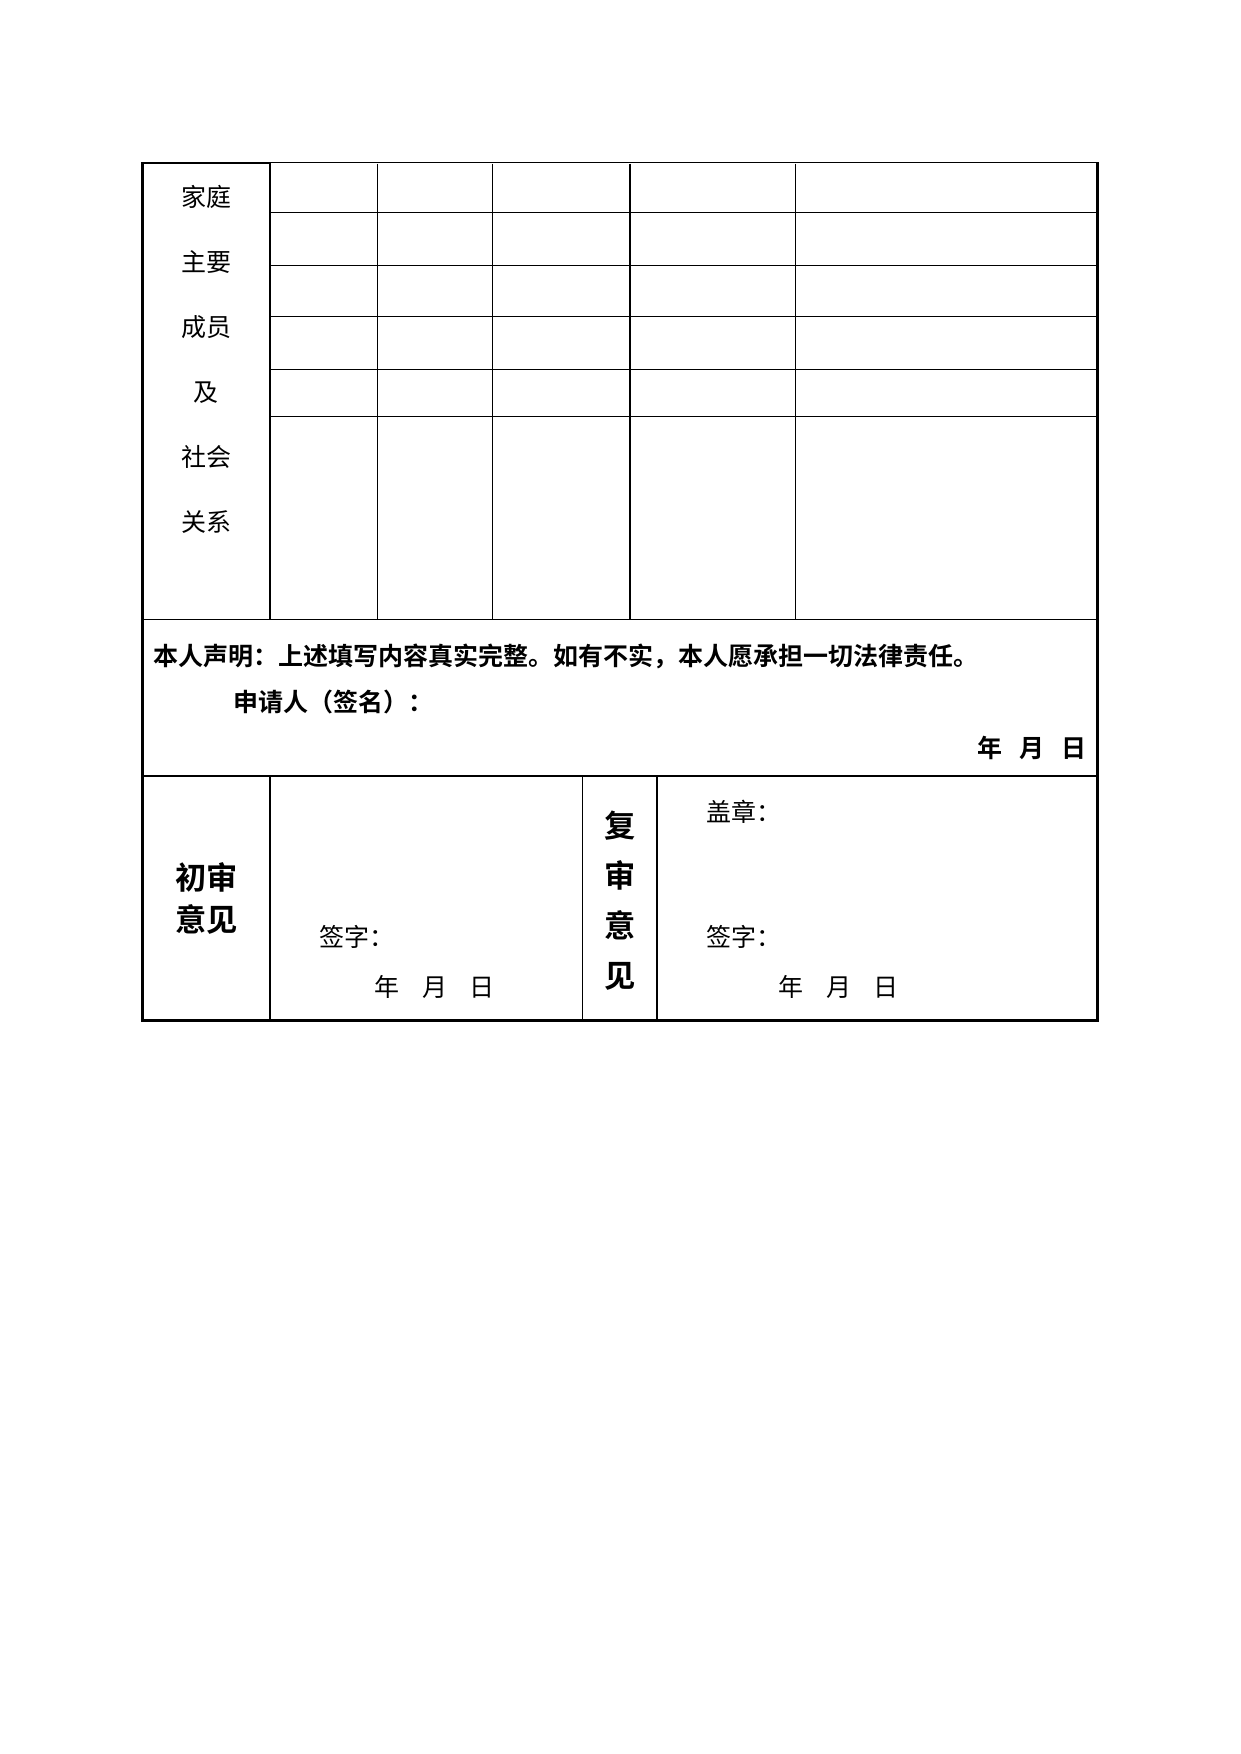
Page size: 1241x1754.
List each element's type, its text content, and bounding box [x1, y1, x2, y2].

table_cell [271, 370, 377, 416]
table_cell [378, 266, 492, 316]
table_cell [271, 417, 377, 618]
table_cell [493, 417, 629, 618]
table_cell [271, 213, 377, 265]
table_cell [796, 213, 1096, 265]
table_cell [271, 317, 377, 369]
table_cell [493, 213, 629, 265]
table_cell 本人声明：上述填写内容真实完整。如有不实，本人愿承担一切法律责任。 申请人（签名）： 年 月 日 [144, 620, 1096, 775]
table_cell [378, 370, 492, 416]
table_cell [378, 213, 492, 265]
table_cell [631, 417, 795, 618]
table_cell 复审 意见 [583, 777, 656, 1018]
table_cell [631, 163, 795, 212]
table_cell 初审 意见 [144, 777, 269, 1018]
table_cell [796, 163, 1096, 212]
table_cell [271, 266, 377, 316]
table_cell 盖章： 签字： 年 月 日 [658, 777, 1096, 1018]
table_cell 签字： 年 月 日 [271, 777, 582, 1018]
table_cell [493, 163, 630, 212]
table_cell [631, 213, 795, 265]
table_cell [796, 317, 1096, 369]
table_cell [378, 317, 492, 369]
table_cell 家庭 主要 成员 及 社会 关系 [144, 164, 269, 618]
table_cell [631, 317, 795, 369]
table_cell [631, 370, 795, 416]
table_cell [271, 163, 377, 212]
table_cell [493, 370, 629, 416]
table_cell [493, 317, 629, 369]
table_cell [378, 417, 492, 618]
table_cell [631, 266, 795, 316]
table_cell [796, 417, 1096, 618]
table_cell [378, 163, 492, 212]
table_cell [796, 370, 1096, 416]
table_cell [493, 266, 629, 316]
table_cell [796, 266, 1096, 316]
